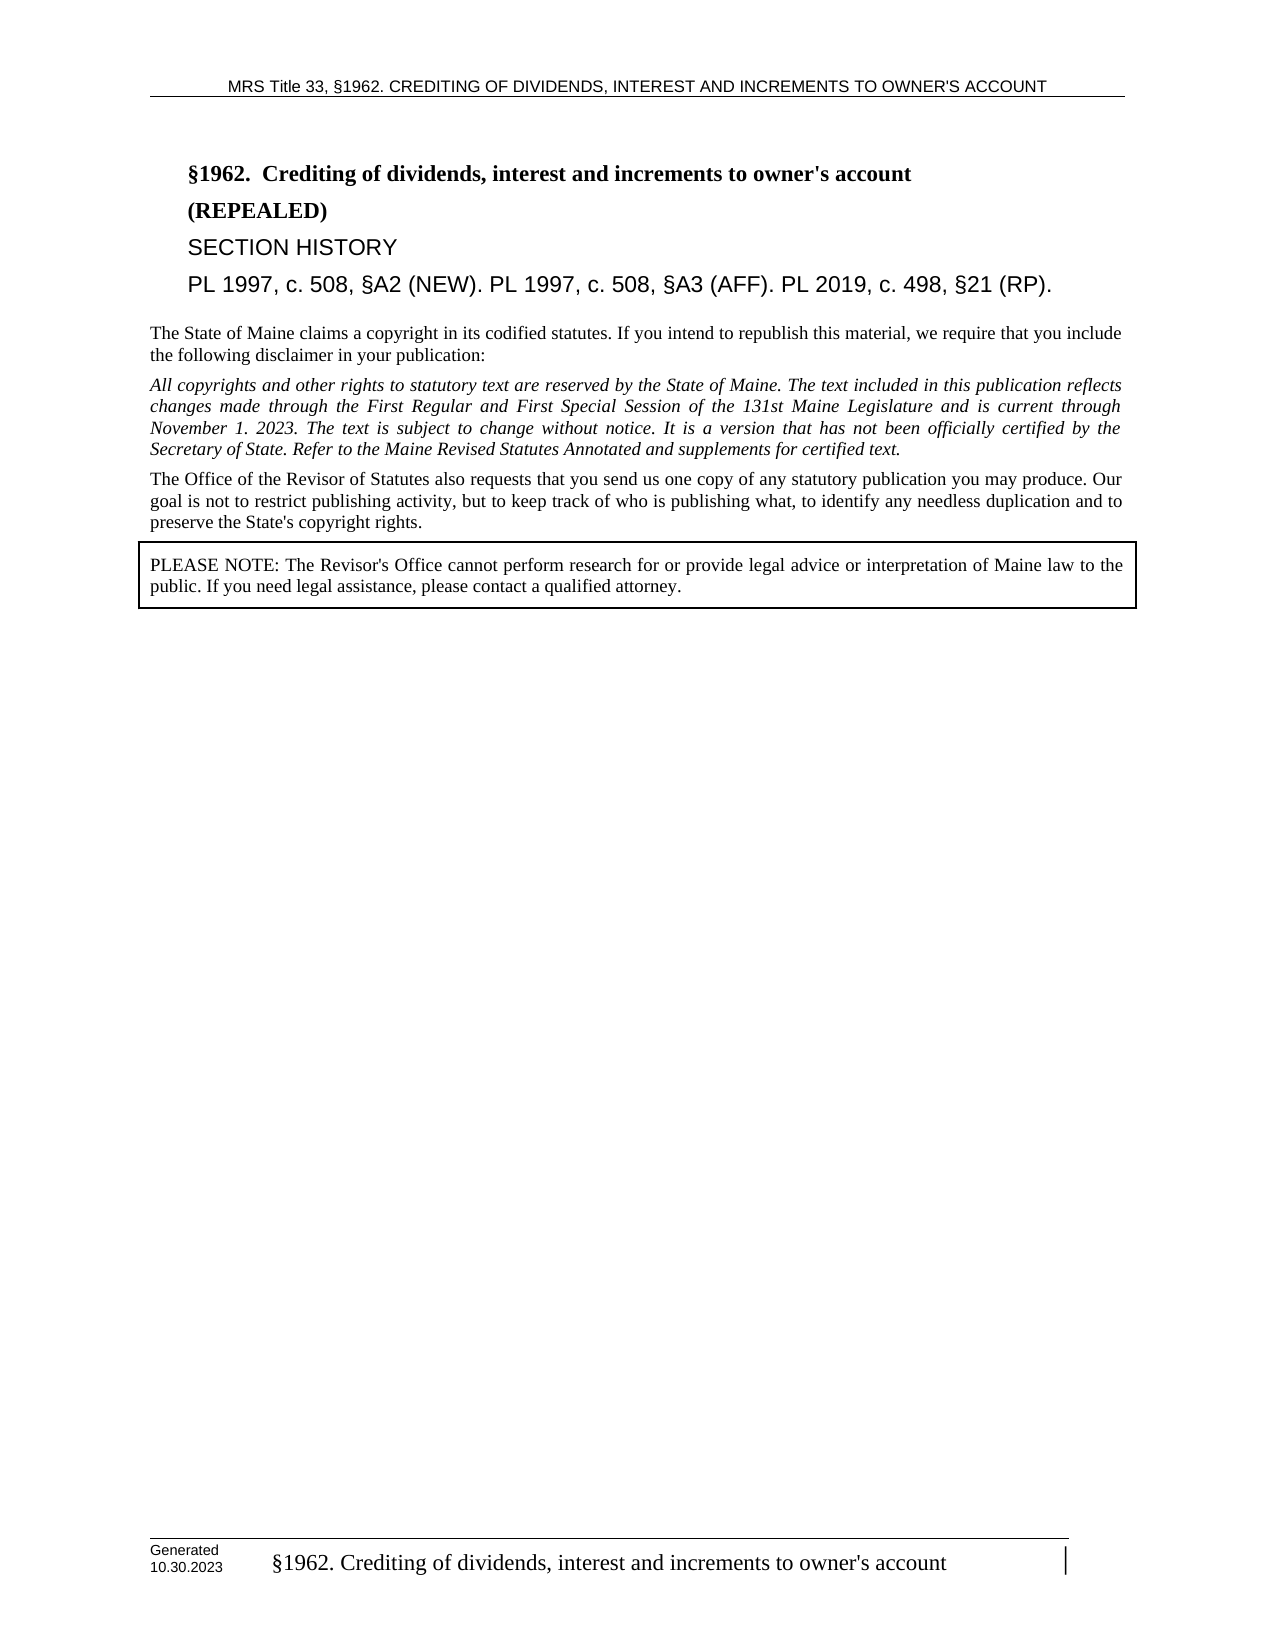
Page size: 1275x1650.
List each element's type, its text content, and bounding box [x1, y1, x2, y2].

text §1962. Crediting of dividends, interest and increments to owner's account [187, 160, 1125, 187]
text All copyrights and other rights to statutory text are reserved by the State of Maine. The text included in this publication reflects changes made through the First Regular and First Special Session of the 131st Maine Legislature and is current through November 1. 2023 . The text is subject to change without notice. It is a version that has not been officially certified by the Secretary of State. Refer to the Maine Revised Statutes Annotated and supplements for certified text. [150, 373, 1125, 460]
text SECTION HISTORY [187, 234, 1125, 260]
text (REPEALED) [187, 197, 1125, 223]
text The Office of the Revisor of Statutes also requests that you send us one copy of any statutory publication you may produce. Our goal is not to restrict publishing activity, but to keep track of who is publishing what, to identify any needless duplication and to preserve the State's copyright rights. [150, 468, 1125, 533]
text The State of Maine claims a copyright in its codified statutes. If you intend to republish this material, we require that you include the following disclaimer in your publication: [150, 322, 1125, 365]
text PLEASE NOTE: The Revisor's Office cannot perform research for or provide legal advice or interpretation of Maine law to the public. If you need legal assistance, please contact a qualified attorney. [140, 543, 1135, 607]
text PL 1997, c. 508, §A2 (NEW). PL 1997, c. 508, §A3 (AFF). PL 2019, c. 498, §21 (RP). [187, 271, 1125, 297]
